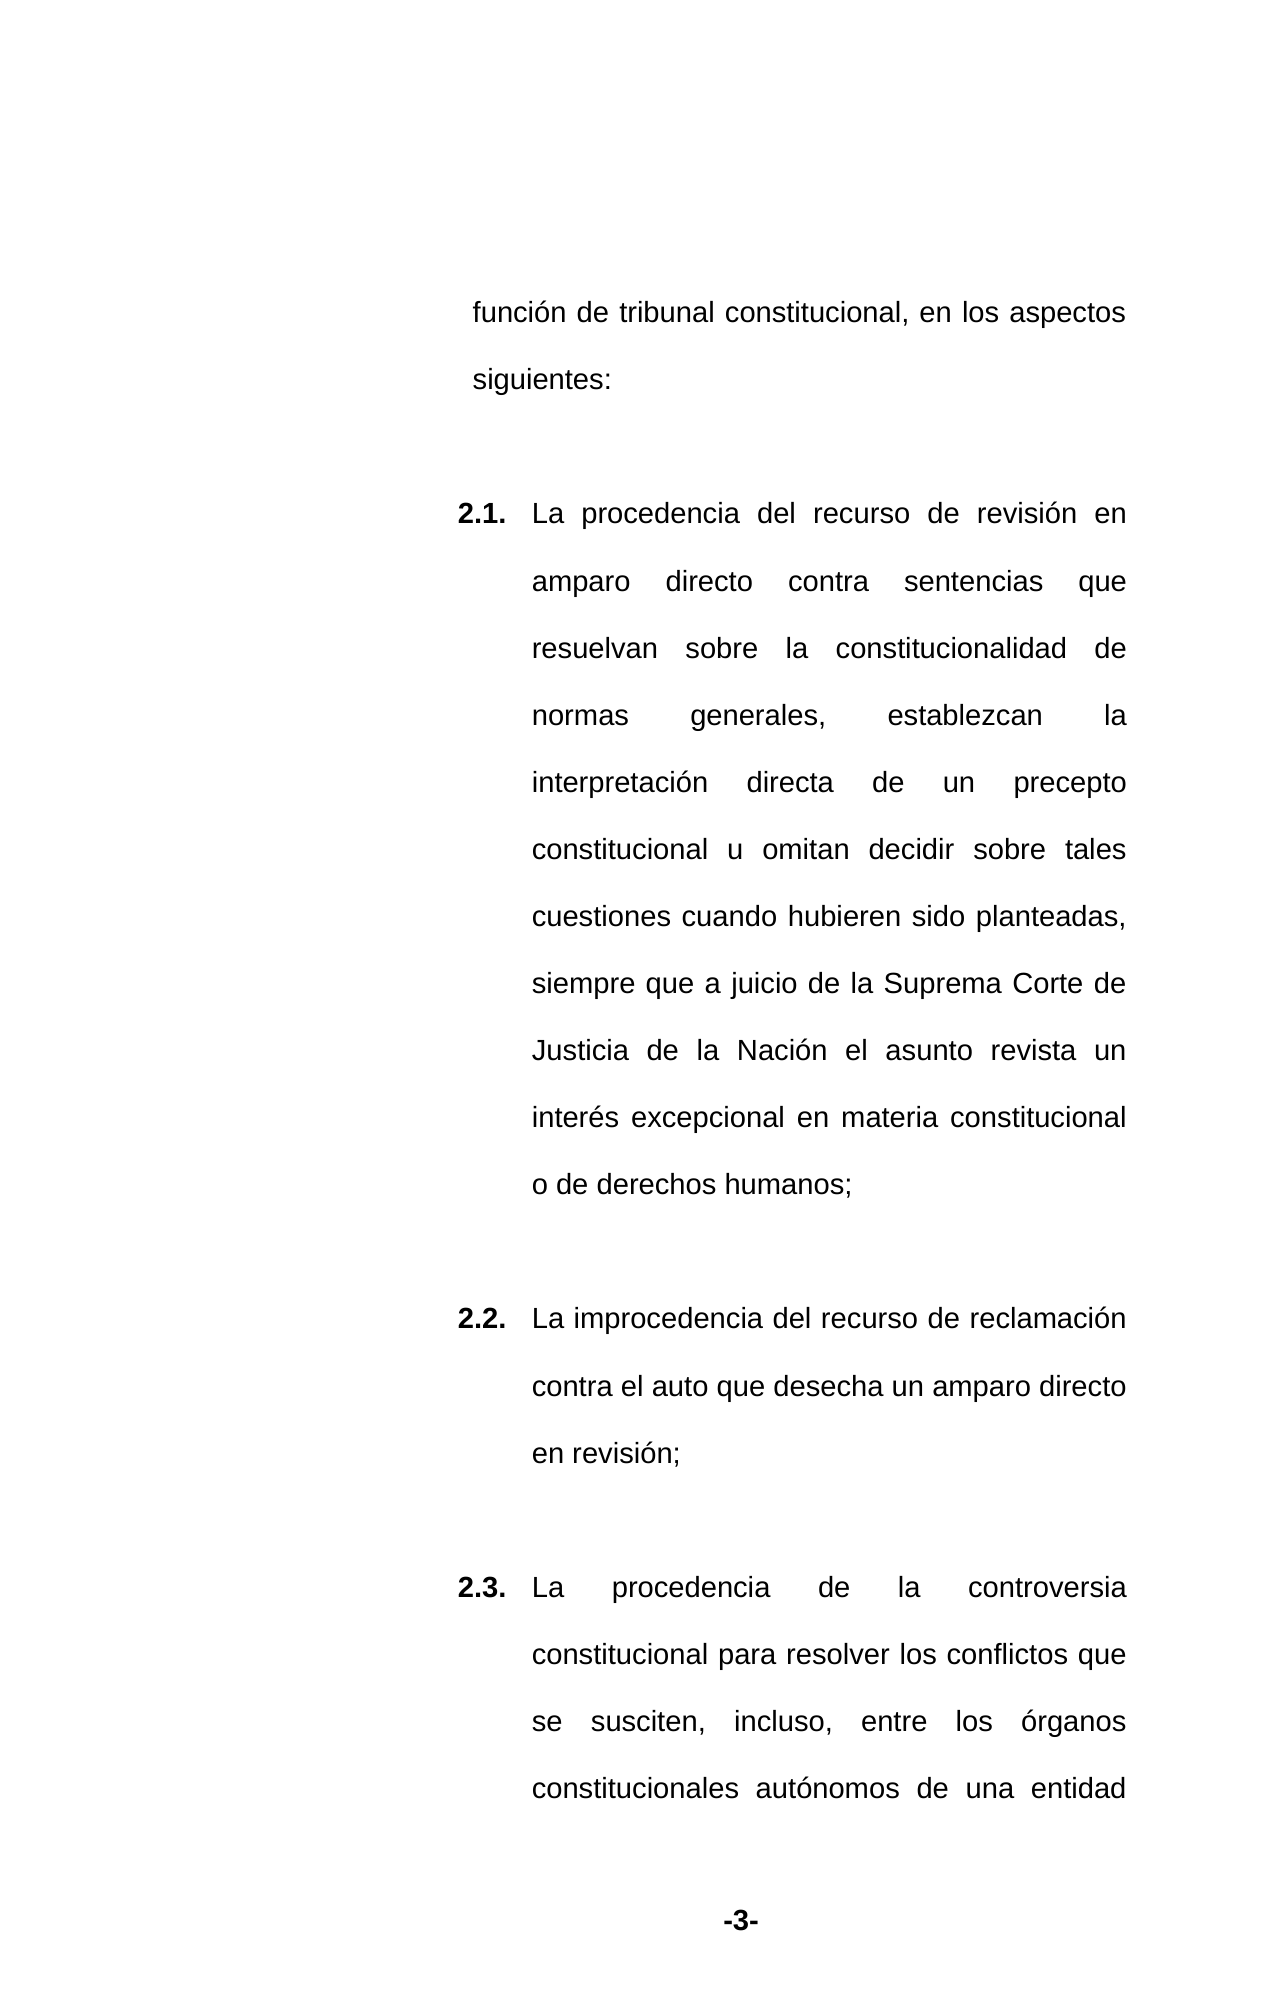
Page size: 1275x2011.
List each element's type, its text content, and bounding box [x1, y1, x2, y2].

list La procedencia del recurso de revisión en amparo directo contra sentencias que resuelvan sobre la constitucionalidad de normas generales, establezcan la interpretación directa de un precepto constitucional u omitan decidir sobre tales cuestiones cuando hubieren sido planteadas, siempre que a juicio de la Suprema Corte de Justicia de la Nación el asunto revista un interés excepcional en materia constitucional o de derechos humanos; [458, 497, 1127, 1201]
list La improcedencia del recurso de reclamación contra el auto que desecha un amparo directo en revisión; [458, 1302, 1127, 1469]
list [458, 1570, 1127, 1805]
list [413, 295, 1127, 396]
